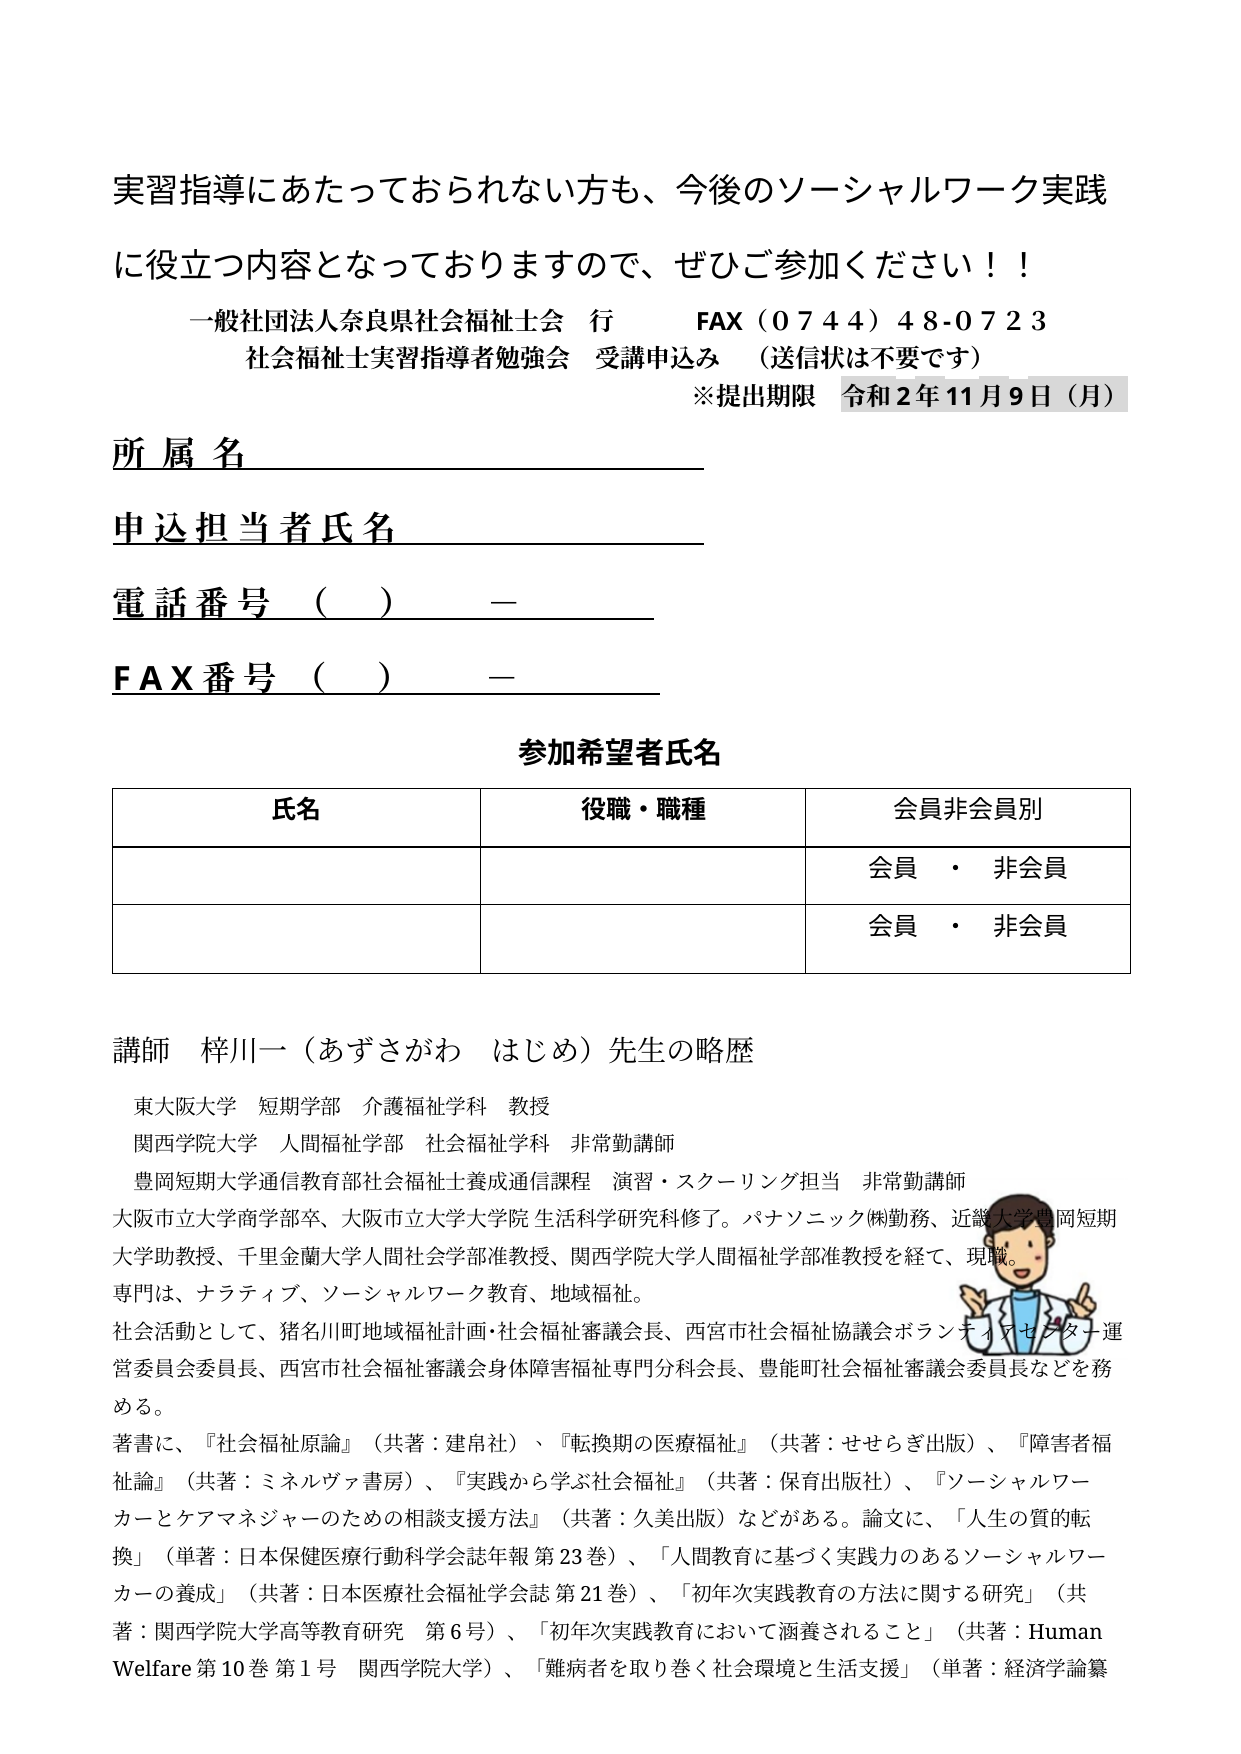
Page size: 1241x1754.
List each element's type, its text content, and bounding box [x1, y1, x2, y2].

table_cell [113, 905, 480, 973]
table_cell 会員 ・ 非会員 [806, 905, 1130, 973]
text 東大阪大学 短期学部 介護福祉学科 教授 [112, 1086, 1128, 1124]
text 大阪市立大学商学部卒、大阪市立大学大学院 生活科学研究科修了。パナソニック㈱勤務、近畿大学豊岡短期大学助教授、千里金蘭大学人間社会学部准教授、関西学院大学人間福祉学部准教授を経て、現職。 [112, 1199, 1128, 1274]
table_cell [113, 848, 480, 904]
text 関西学院大学 人間福祉学部 社会福祉学科 非常勤講師 [112, 1124, 1128, 1161]
text ※提出期限 令和2年11月9日（月） [112, 376, 1128, 413]
text 講師 梓川一（あずさがわ はじめ）先生の略歴 [112, 1011, 1128, 1086]
text 一般社団法人奈良県社会福祉士会 行 FAX（０７４４）４８-０７２３ [112, 301, 1128, 338]
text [112, 1424, 1128, 1686]
table_cell 会員 ・ 非会員 [806, 848, 1130, 904]
text 豊岡短期大学通信教育部社会福祉士養成通信課程 演習・スクーリング担当 非常勤講師 [112, 1161, 1128, 1199]
table_header 会員非会員別 [806, 789, 1130, 846]
text 電 話 番 号 （ ） － [112, 563, 1128, 638]
text 社会活動として、猪名川町地域福祉計画･社会福祉審議会長、西宮市社会福祉協議会ボランティアセンター運営委員会委員長、西宮市社会福祉審議会身体障害福祉専門分科会長、豊能町社会福祉審議会委員長などを務める。 [112, 1311, 1128, 1424]
text 専門は、ナラティブ、ソーシャルワーク教育、地域福祉。 [112, 1274, 1128, 1311]
text F A X 番 号 （ ） － [112, 638, 1128, 713]
text 社会福祉士実習指導者勉強会 受講申込み （送信状は不要です） [112, 338, 1128, 376]
table_cell [481, 905, 805, 973]
text 所 属 名 [112, 413, 1128, 488]
table_cell [481, 848, 805, 904]
table_header 役職・職種 [481, 789, 805, 846]
text 申 込 担 当 者 氏 名 [112, 488, 1128, 563]
table_header 氏名 [113, 789, 480, 846]
text 参加希望者氏名 [112, 713, 1128, 788]
text 実習指導にあたっておられない方も、今後のソーシャルワーク実践に役立つ内容となっておりますので、ぜひご参加ください！！ [112, 151, 1128, 301]
